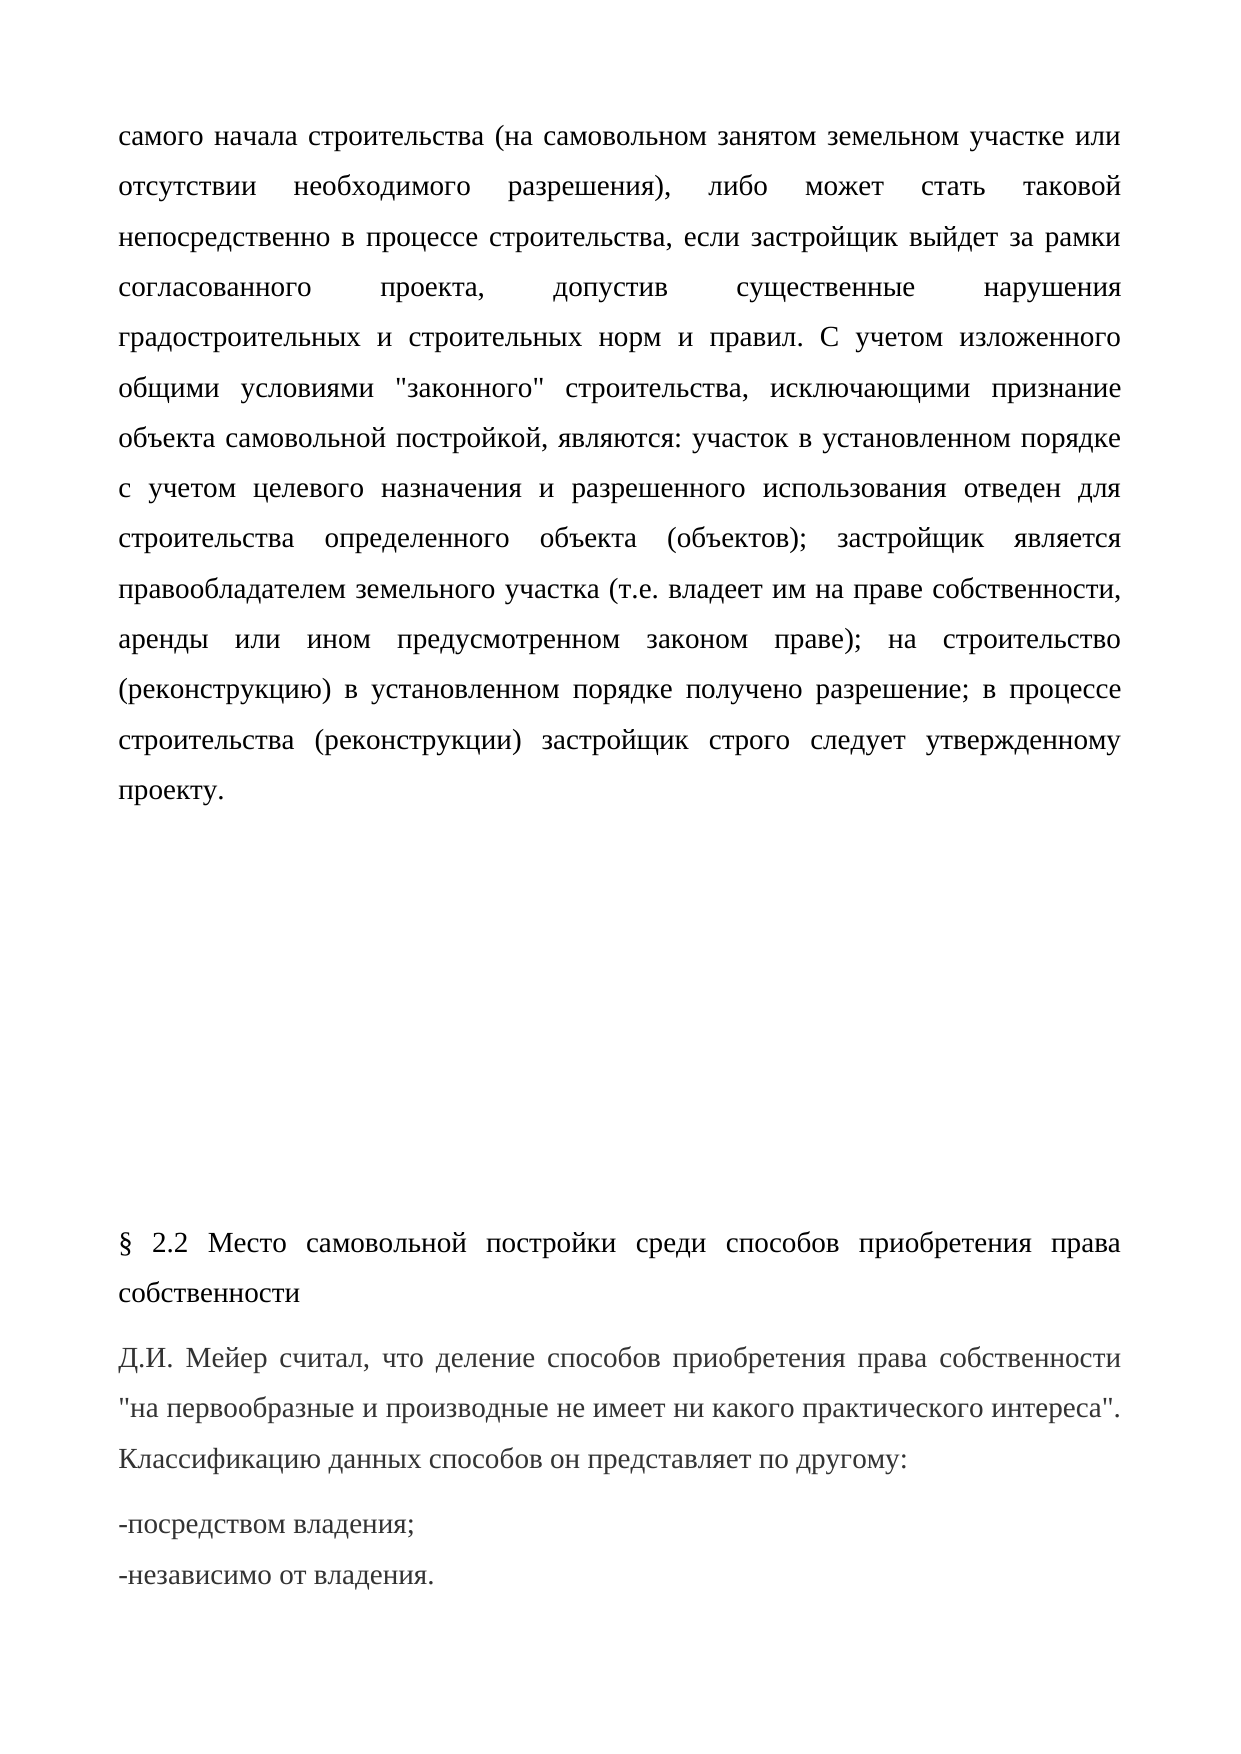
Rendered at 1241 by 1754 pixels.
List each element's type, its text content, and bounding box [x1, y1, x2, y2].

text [118, 118, 1122, 806]
text -посредством владения; [118, 1506, 1122, 1539]
text § 2.2 Место самовольной постройки среди способов приобретения права собственности [118, 1225, 1122, 1309]
text -независимо от владения. [118, 1557, 1122, 1590]
text Д.И. Мейер считал, что деление способов приобретения права собственности "на первообразные и производные не имеет ни какого практического интереса". Классификацию данных способов он представляет по другому: [118, 1340, 1122, 1474]
